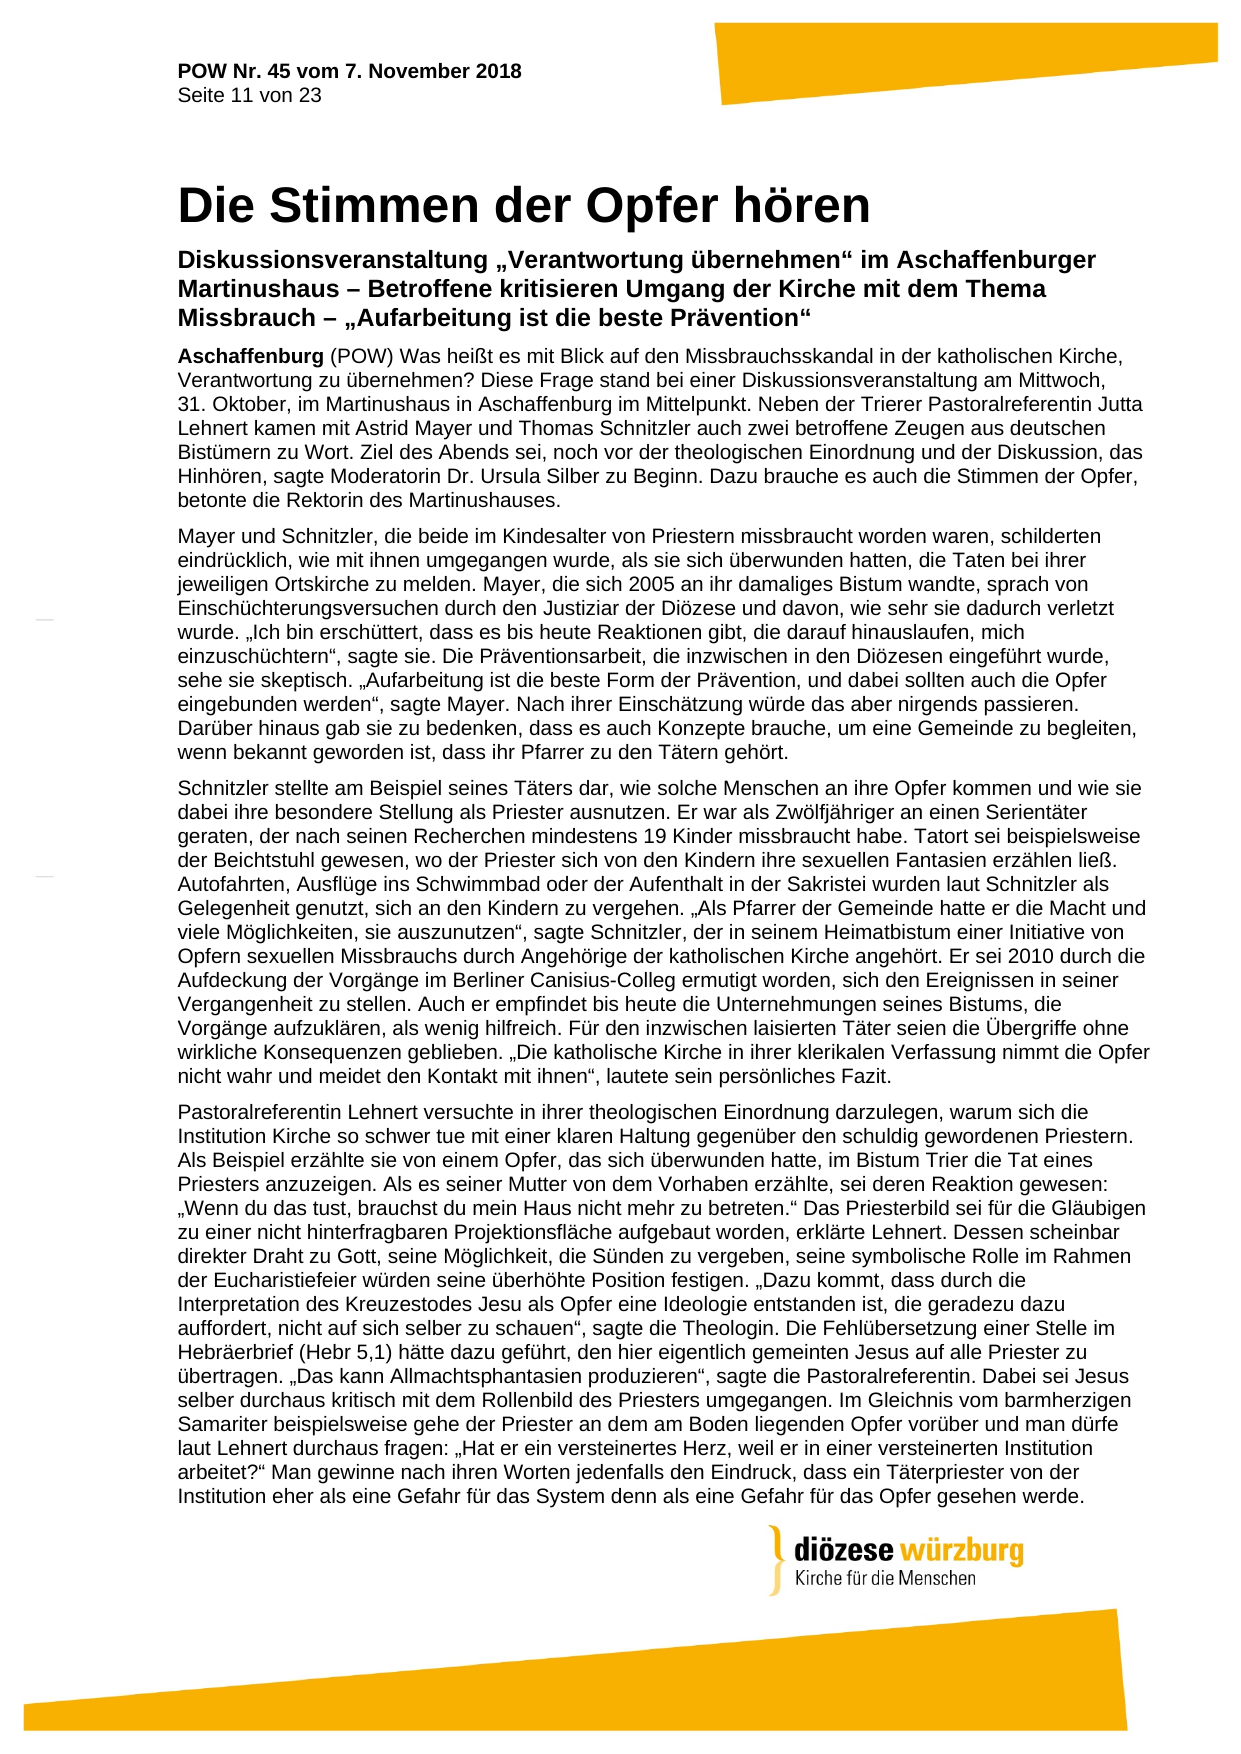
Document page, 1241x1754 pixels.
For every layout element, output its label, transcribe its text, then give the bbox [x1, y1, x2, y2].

text Aschaffenburg (POW) Was heißt es mit Blick auf den Missbrauchsskandal in der katholischen Kirche, Verantwortung zu übernehmen? Diese Frage stand bei einer Diskussionsveranstaltung am Mittwoch, 31. Oktober, im Martinushaus in Aschaffenburg im Mittelpunkt. Neben der Trierer Pastoralreferentin Jutta Lehnert kamen mit Astrid Mayer und Thomas Schnitzler auch zwei betroffene Zeugen aus deutschen Bistümern zu Wort. Ziel des Abends sei, noch vor der theologischen Einordnung und der Diskussion, das Hinhören, sagte Moderatorin Dr. Ursula Silber zu Beginn. Dazu brauche es auch die Stimmen der Opfer, betonte die Rektorin des Martinushauses. [177, 344, 1152, 512]
text Pastoralreferentin Lehnert versuchte in ihrer theologischen Einordnung darzulegen, warum sich die Institution Kirche so schwer tue mit einer klaren Haltung gegenüber den schuldig gewordenen Priestern. Als Beispiel erzählte sie von einem Opfer, das sich überwunden hatte, im Bistum Trier die Tat eines Priesters anzuzeigen. Als es seiner Mutter von dem Vorhaben erzählte, sei deren Reaktion gewesen: „Wenn du das tust, brauchst du mein Haus nicht mehr zu betreten.“ Das Priesterbild sei für die Gläubigen zu einer nicht hinterfragbaren Projektionsfläche aufgebaut worden, erklärte Lehnert. Dessen scheinbar direkter Draht zu Gott, seine Möglichkeit, die Sünden zu vergeben, seine symbolische Rolle im Rahmen der Eucharistiefeier würden seine überhöhte Position festigen. „Dazu kommt, dass durch die Interpretation des Kreuzestodes Jesu als Opfer eine Ideologie entstanden ist, die geradezu dazu auffordert, nicht auf sich selber zu schauen“, sagte die Theologin. Die Fehlübersetzung einer Stelle im Hebräerbrief (Hebr 5,1) hätte dazu geführt, den hier eigentlich gemeinten Jesus auf alle Priester zu übertragen. „Das kann Allmachtsphantasien produzieren“, sagte die Pastoralreferentin. Dabei sei Jesus selber durchaus kritisch mit dem Rollenbild des Priesters umgegangen. Im Gleichnis vom barmherzigen Samariter beispielsweise gehe der Priester an dem am Boden liegenden Opfer vorüber und man dürfe laut Lehnert durchaus fragen: „Hat er ein versteinertes Herz, weil er in einer versteinerten Institution arbeitet?“ Man gewinne nach ihren Worten jedenfalls den Eindruck, dass ein Täterpriester von der Institution eher als eine Gefahr für das System denn als eine Gefahr für das Opfer gesehen werde. [177, 1100, 1152, 1507]
text Mayer und Schnitzler, die beide im Kindesalter von Priestern missbraucht worden waren, schilderten eindrücklich, wie mit ihnen umgegangen wurde, als sie sich überwunden hatten, die Taten bei ihrer jeweiligen Ortskirche zu melden. Mayer, die sich 2005 an ihr damaliges Bistum wandte, sprach von Einschüchterungsversuchen durch den Justiziar der Diözese und davon, wie sehr sie dadurch verletzt wurde. „Ich bin erschüttert, dass es bis heute Reaktionen gibt, die darauf hinauslaufen, mich einzuschüchtern“, sagte sie. Die Präventionsarbeit, die inzwischen in den Diözesen eingeführt wurde, sehe sie skeptisch. „Aufarbeitung ist die beste Form der Prävention, und dabei sollten auch die Opfer eingebunden werden“, sagte Mayer. Nach ihrer Einschätzung würde das aber nirgends passieren. Darüber hinaus gab sie zu bedenken, dass es auch Konzepte brauche, um eine Gemeinde zu begleiten, wenn bekannt geworden ist, dass ihr Pfarrer zu den Tätern gehört. [177, 524, 1152, 764]
text Schnitzler stellte am Beispiel seines Täters dar, wie solche Menschen an ihre Opfer kommen und wie sie dabei ihre besondere Stellung als Priester ausnutzen. Er war als Zwölfjähriger an einen Serientäter geraten, der nach seinen Recherchen mindestens 19 Kinder missbraucht habe. Tatort sei beispielsweise der Beichtstuhl gewesen, wo der Priester sich von den Kindern ihre sexuellen Fantasien erzählen ließ. Autofahrten, Ausflüge ins Schwimmbad oder der Aufenthalt in der Sakristei wurden laut Schnitzler als Gelegenheit genutzt, sich an den Kindern zu vergehen. „Als Pfarrer der Gemeinde hatte er die Macht und viele Möglichkeiten, sie auszunutzen“, sagte Schnitzler, der in seinem Heimatbistum einer Initiative von Opfern sexuellen Missbrauchs durch Angehörige der katholischen Kirche angehört. Er sei 2010 durch die Aufdeckung der Vorgänge im Berliner Canisius-Colleg ermutigt worden, sich den Ereignissen in seiner Vergangenheit zu stellen. Auch er empfindet bis heute die Unternehmungen seines Bistums, die Vorgänge aufzuklären, als wenig hilfreich. Für den inzwischen laisierten Täter seien die Übergriffe ohne wirkliche Konsequenzen geblieben. „Die katholische Kirche in ihrer klerikalen Verfassung nimmt die Opfer nicht wahr und meidet den Kontakt mit ihnen“, lautete sein persönliches Fazit. [177, 776, 1152, 1088]
text Diskussionsveranstaltung „Verantwortung übernehmen“ im Aschaffenburger Martinushaus – Betroffene kritisieren Umgang der Kirche mit dem Thema Missbrauch – „Aufarbeitung ist die beste Prävention“ [177, 245, 1152, 331]
subtitle Die Stimmen der Opfer hören [177, 175, 1152, 233]
picture [0, 0, 1241, 1754]
